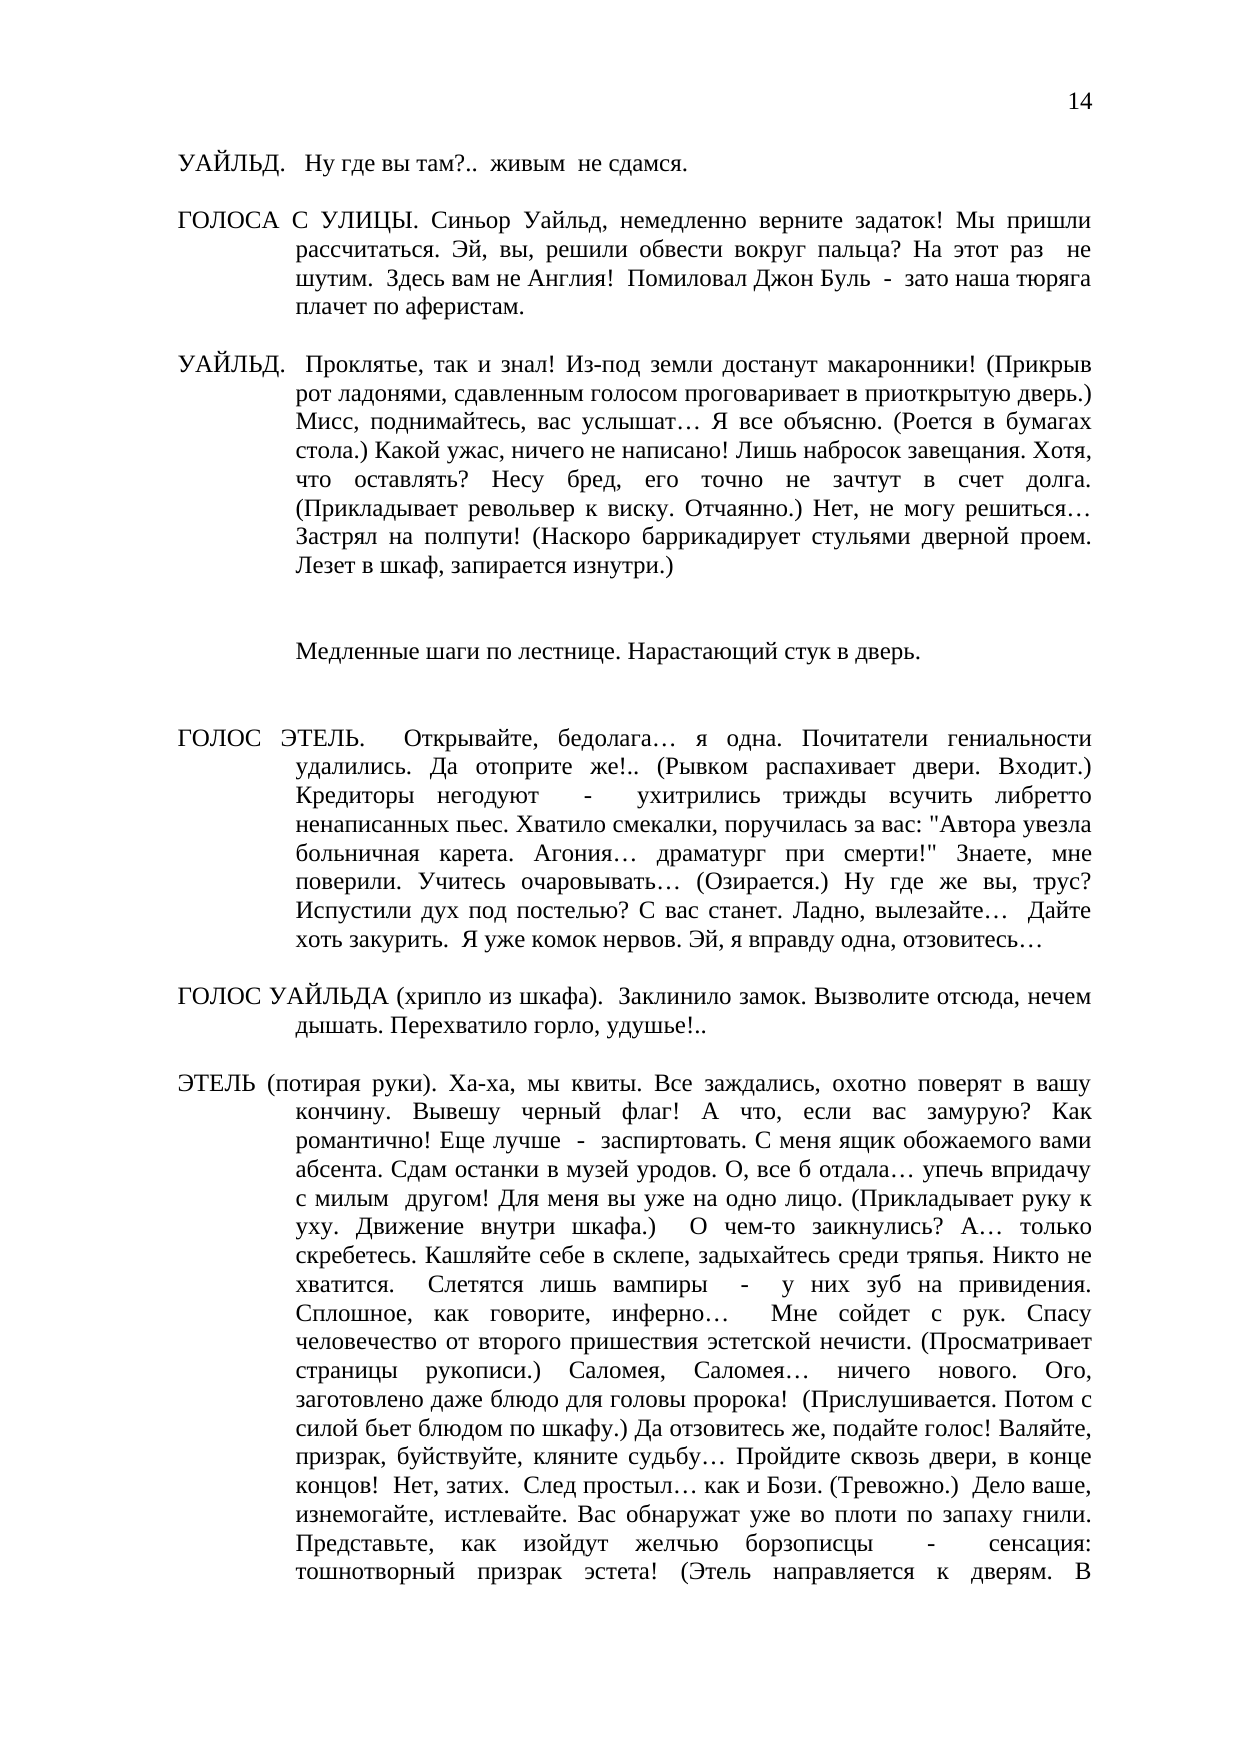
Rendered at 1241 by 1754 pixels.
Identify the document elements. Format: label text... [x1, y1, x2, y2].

text Медленные шаги по лестнице. Нарастающий стук в дверь. [177, 636, 1092, 665]
text ГОЛОС ЭТЕЛЬ. Открывайте, бедолага… я одна. Почитатели гениальности удалились. Да отоприте же!.. (Рывком распахивает двери. Входит.) Кредиторы негодуют - ухитрились трижды всучить либретто ненаписанных пьес. Хватило смекалки, поручилась за вас: "Автора увезла больничная карета. Агония… драматург при смерти!" Знаете, мне поверили. Учитесь очаровывать… (Озирается.) Ну где же вы, трус? Испустили дух под постелью? С вас станет. Ладно, вылезайте… Дайте хоть закурить. Я уже комок нервов. Эй, я вправду одна, отзовитесь… [177, 723, 1092, 953]
text УАЙЛЬД. Проклятье, так и знал! Из-под земли достанут макаронники! (Прикрыв рот ладонями, сдавленным голосом проговаривает в приоткрытую дверь.) Мисс, поднимайтесь, вас услышат… Я все объясню. (Роется в бумагах стола.) Какой ужас, ничего не написано! Лишь набросок завещания. Хотя, что оставлять? Несу бред, его точно не зачтут в счет долга. (Прикладывает револьвер к виску. Отчаянно.) Нет, не могу решиться… Застрял на полпути! (Наскоро баррикадирует стульями дверной проем. Лезет в шкаф, запирается изнутри.) [177, 349, 1092, 579]
text УАЙЛЬД. Ну где вы там?.. живым не сдамся. [177, 148, 1092, 176]
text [177, 1068, 1092, 1585]
text ГОЛОСА С УЛИЦЫ. Синьор Уайльд, немедленно верните задаток! Мы пришли рассчитаться. Эй, вы, решили обвести вокруг пальца? На этот раз не шутим. Здесь вам не Англия! Помиловал Джон Буль - зато наша тюряга плачет по аферистам. [177, 205, 1092, 320]
text ГОЛОС УАЙЛЬДА (хрипло из шкафа). Заклинило замок. Вызволите отсюда, нечем дышать. Перехватило горло, удушье!.. [177, 981, 1092, 1039]
